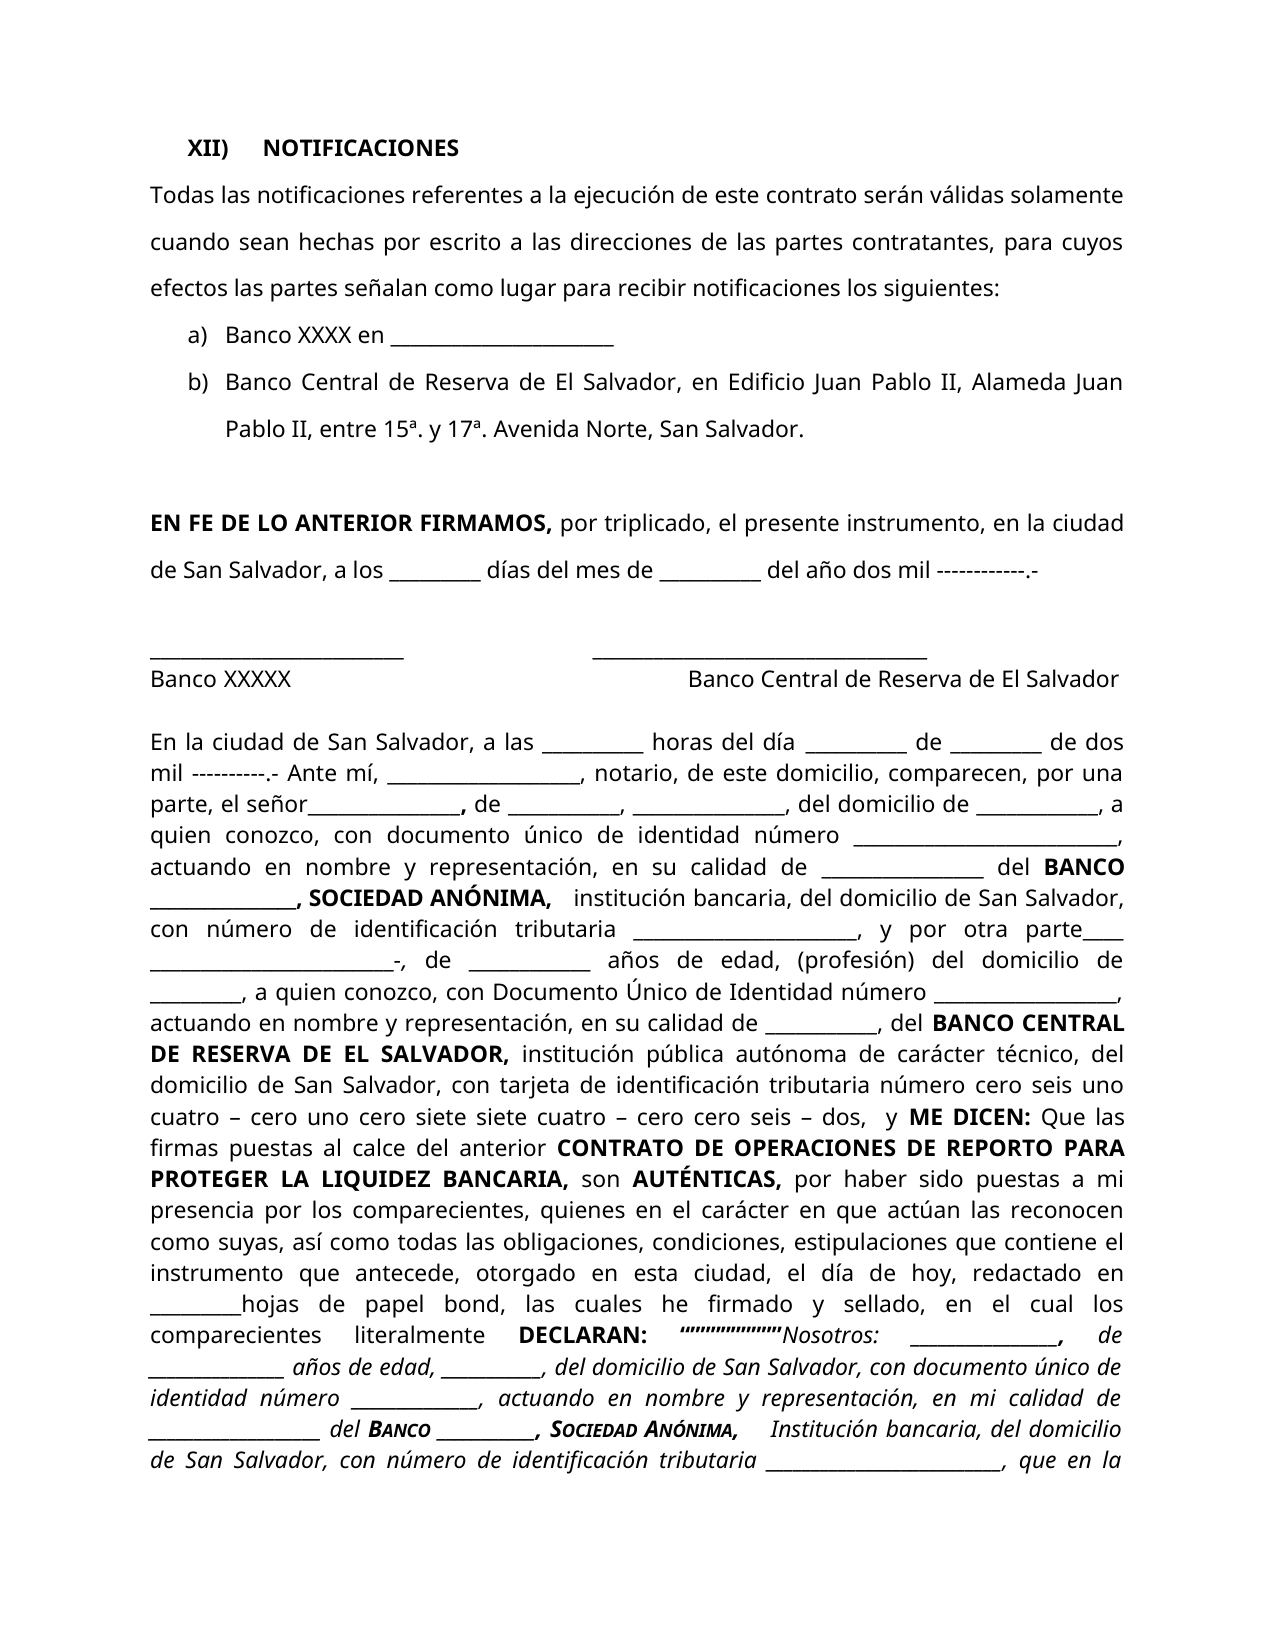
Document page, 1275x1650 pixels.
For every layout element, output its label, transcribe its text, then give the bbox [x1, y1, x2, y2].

text EN FE DE LO ANTERIOR FIRMAMOS, por triplicado, el presente instrumento, en la ciudad de San Salvador, a los _________ días del mes de __________ del año dos mil ------------.- [150, 507, 1125, 585]
list Banco XXXX en ______________________ [187, 319, 1125, 350]
text Todas las notificaciones referentes a la ejecución de este contrato serán válidas solamente cuando sean hechas por escrito a las direcciones de las partes contratantes, para cuyos efectos las partes señalan como lugar para recibir notificaciones los siguientes: [150, 178, 1125, 303]
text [150, 725, 1125, 1475]
text _________________________ _________________________________ [150, 632, 1125, 663]
list Banco Central de Reserva de El Salvador, en Edificio Juan Pablo II, Alameda Juan Pablo II, entre 15ª. y 17ª. Avenida Norte, San Salvador. [187, 366, 1125, 444]
list NOTIFICACIONES [187, 132, 1125, 163]
text Banco XXXXX Banco Central de Reserva de El Salvador [150, 663, 1125, 694]
